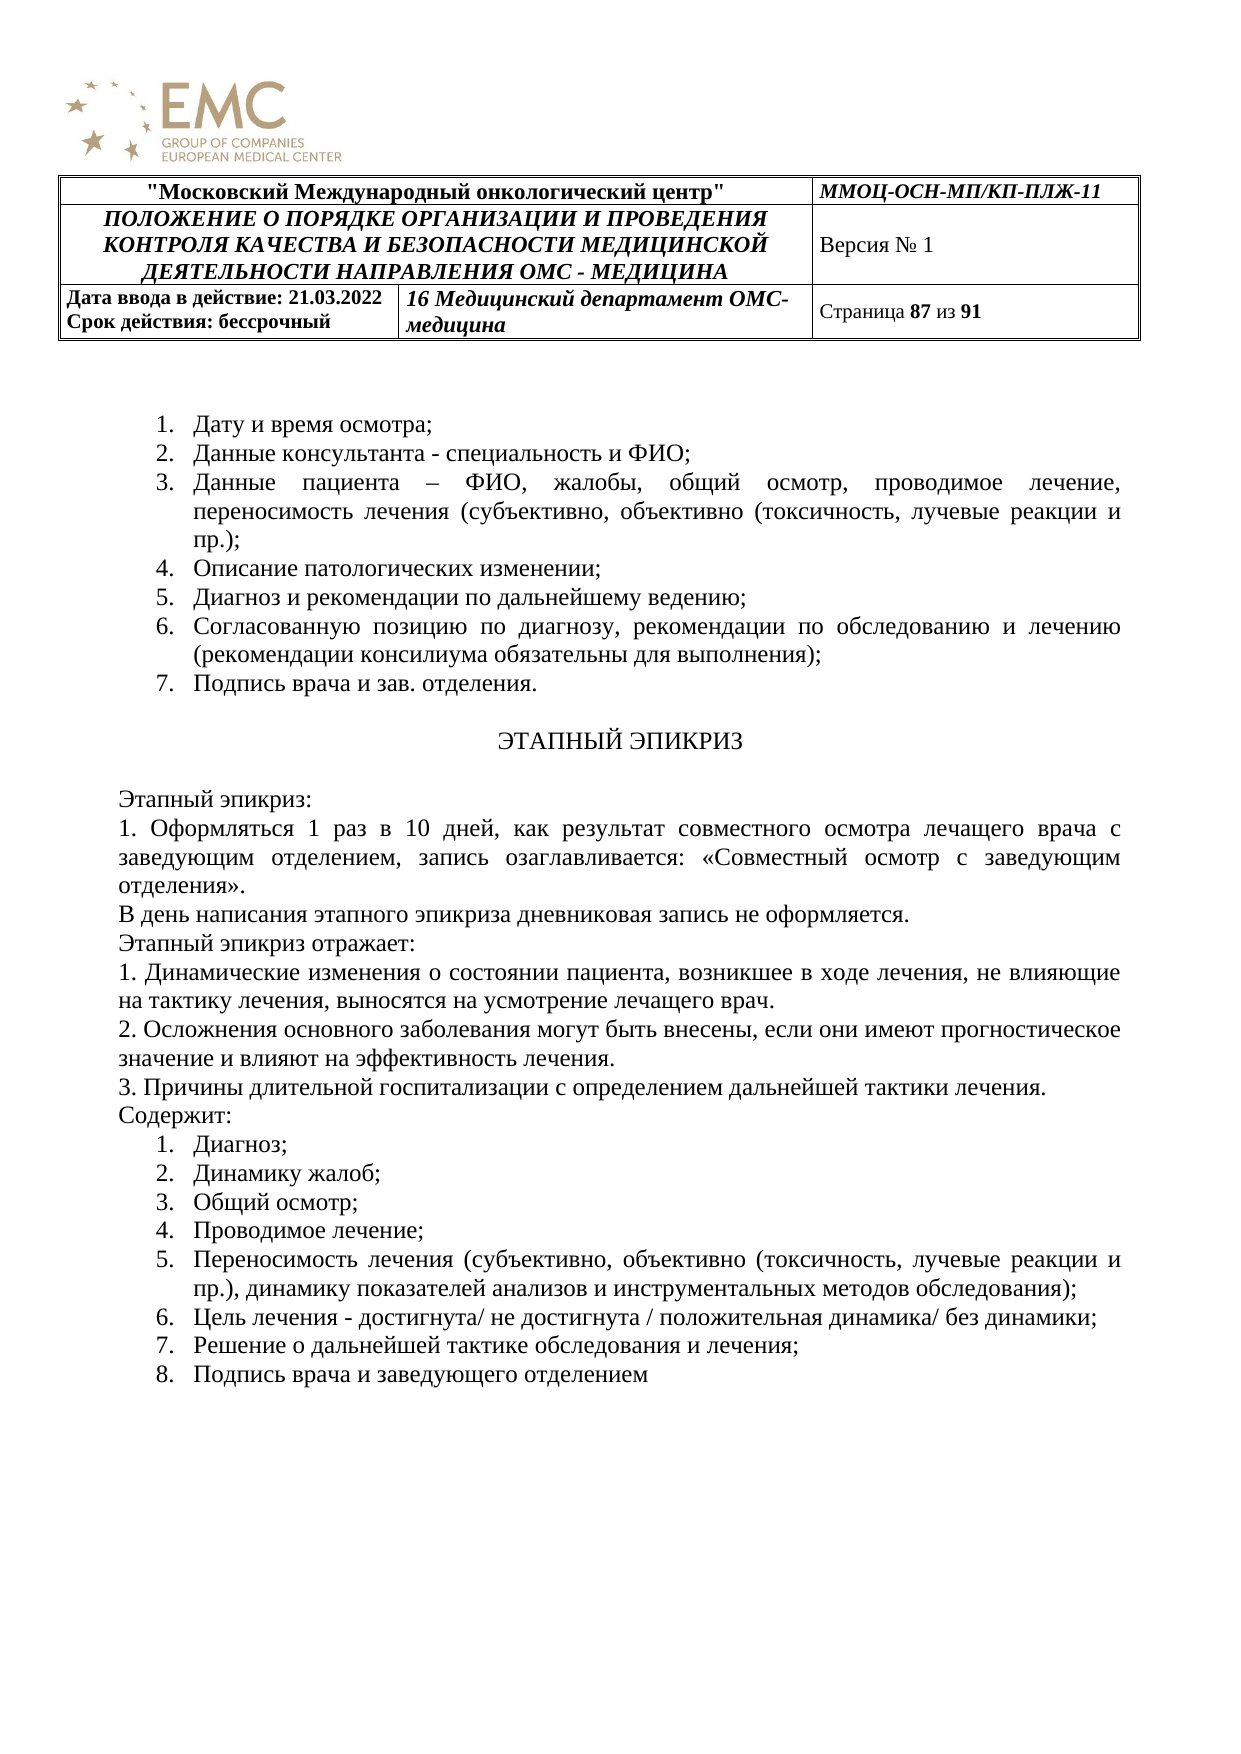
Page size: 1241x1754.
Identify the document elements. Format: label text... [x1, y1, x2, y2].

text Этапный эпикриз отражает: [118, 928, 1122, 957]
list Проводимое лечение; [156, 1215, 1122, 1244]
picture [59, 73, 347, 175]
list Диагноз и рекомендации по дальнейшему ведению; [156, 582, 1122, 611]
text ЭТАПНЫЙ ЭПИКРИЗ [118, 726, 1122, 755]
text Содержит: [118, 1100, 1122, 1129]
list Подпись врача и зав. отделения. [156, 668, 1122, 697]
list Описание патологических изменении; [156, 553, 1122, 582]
text 1. Оформляться 1 раз в 10 дней, как результат совместного осмотра лечащего врача с заведующим отделением, запись озаглавливается: «Совместный осмотр с заведующим отделения». [118, 813, 1122, 899]
list Диагноз; [156, 1129, 1122, 1158]
list Решение о дальнейшей тактике обследования и лечения; [156, 1330, 1122, 1359]
text 1. Динамические изменения о состоянии пациента, возникшее в ходе лечения, не влияющие на тактику лечения, выносятся на усмотрение лечащего врач. [118, 957, 1122, 1014]
text 2. Осложнения основного заболевания могут быть внесены, если они имеют прогностическое значение и влияют на эффективность лечения. [118, 1014, 1122, 1072]
list Подпись врача и заведующего отделением [156, 1359, 1122, 1388]
list Общий осмотр; [156, 1187, 1122, 1215]
text 3. Причины длительной госпитализации с определением дальнейшей тактики лечения. [118, 1072, 1122, 1100]
list Согласованную позицию по диагнозу, рекомендации по обследованию и лечению (рекомендации консилиума обязательны для выполнения); [156, 611, 1122, 668]
text В день написания этапного эпикриза дневниковая запись не оформляется. [118, 899, 1122, 928]
list Данные консультанта - специальность и ФИО; [156, 438, 1122, 467]
list Дату и время осмотра; [156, 409, 1122, 438]
list Цель лечения - достигнута/ не достигнута / положительная динамика/ без динамики; [156, 1302, 1122, 1330]
list Данные пациента – ФИО, жалобы, общий осмотр, проводимое лечение, переносимость лечения (субъективно, объективно (токсичность, лучевые реакции и пр.); [156, 467, 1122, 553]
list Динамику жалоб; [156, 1158, 1122, 1187]
list Переносимость лечения (субъективно, объективно (токсичность, лучевые реакции и пр.), динамику показателей анализов и инструментальных методов обследования); [156, 1244, 1122, 1302]
text Этапный эпикриз: [118, 784, 1122, 813]
